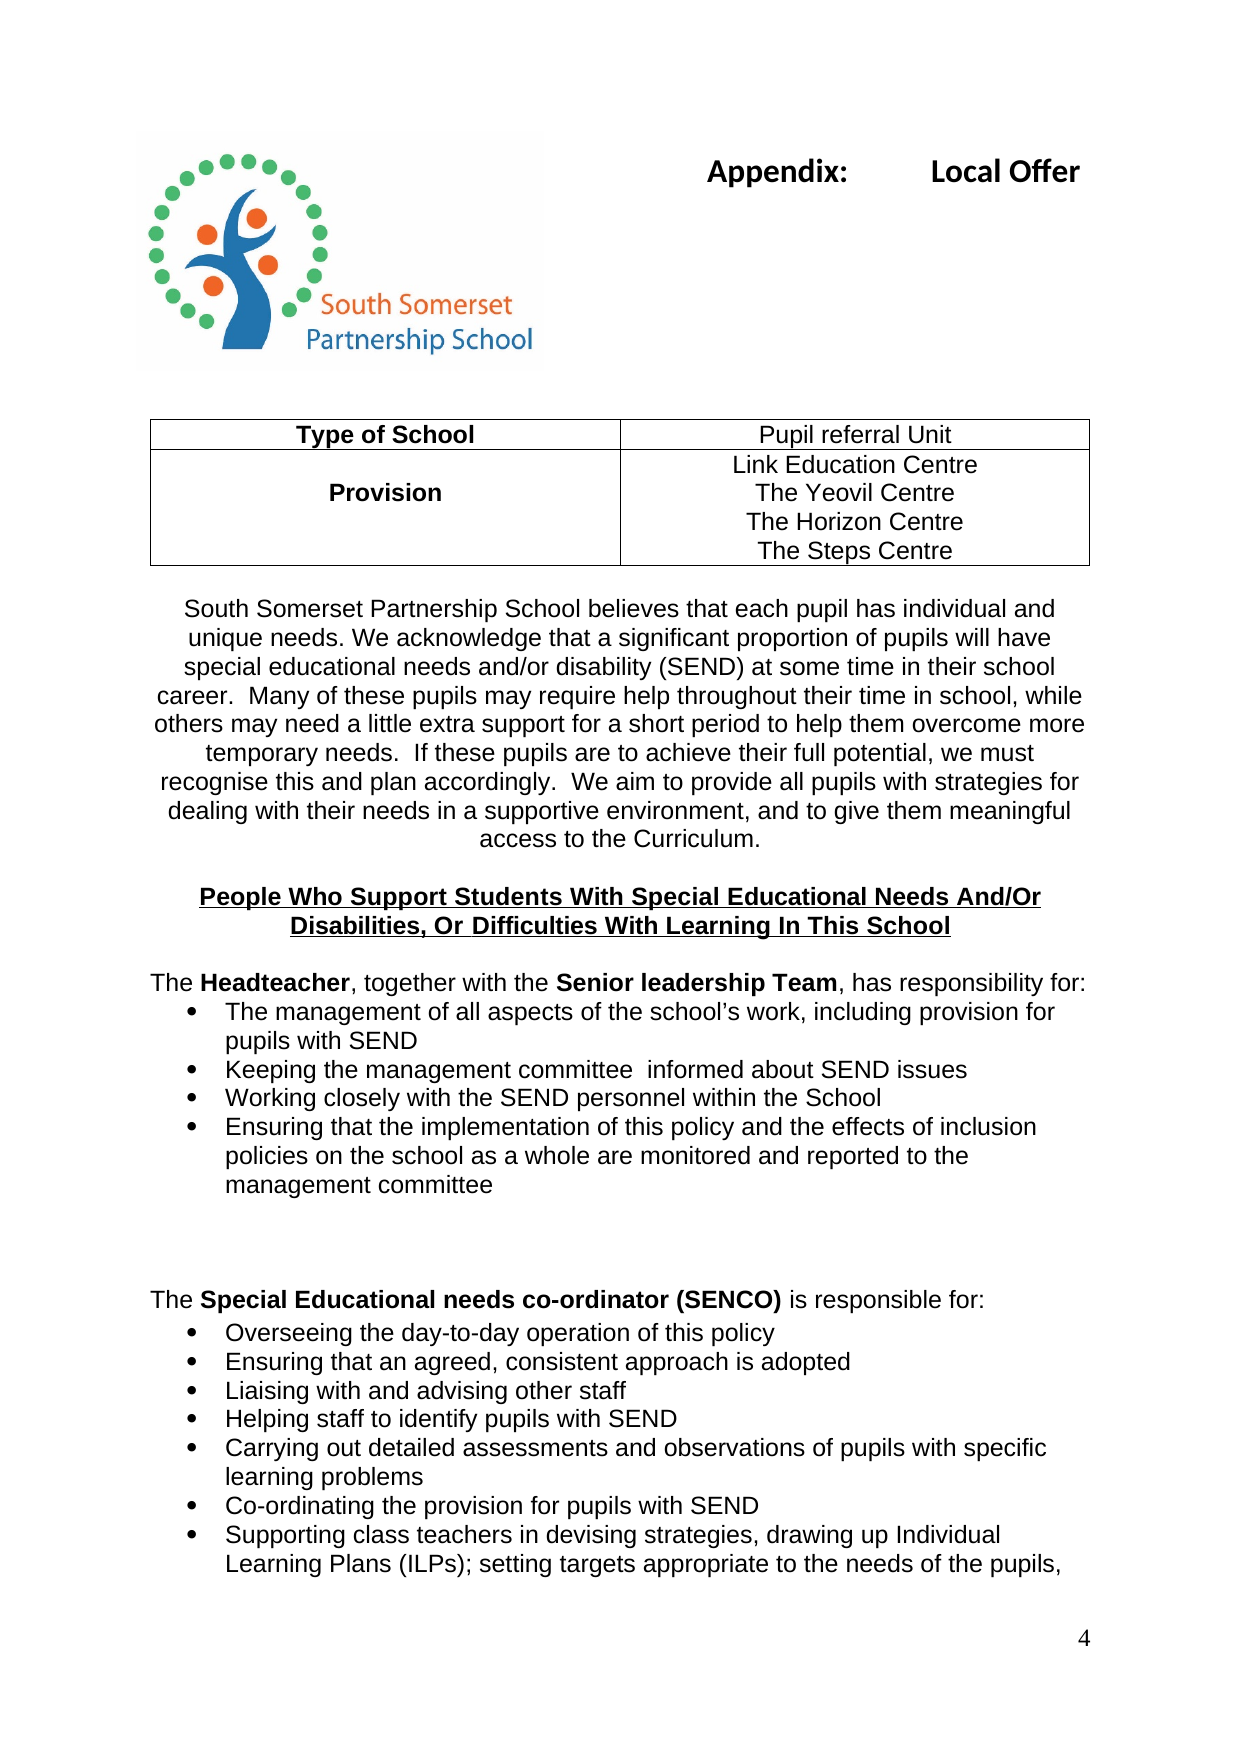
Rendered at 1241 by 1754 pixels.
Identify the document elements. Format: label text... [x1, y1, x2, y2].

table_cell Provision [151, 450, 620, 565]
list Helping staff to identify pupils with SEND [187, 1404, 1090, 1433]
table_header Pupil referral Unit [621, 420, 1089, 449]
list Carrying out detailed assessments and observations of pupils with specific learning problems [187, 1433, 1090, 1491]
table_cell Link Education Centre The Yeovil Centre The Horizon Centre The Steps Centre [621, 450, 1089, 565]
list Liaising with and advising other staff [187, 1376, 1090, 1404]
list Co-ordinating the provision for pupils with SEND [187, 1491, 1090, 1520]
table_header Type of School [151, 420, 620, 449]
text The Special Educational needs co-ordinator (SENCO) is responsible for: [150, 1285, 1090, 1314]
text People Who Support Students With Special Educational Needs And/Or Disabilities, Or Difficulties With Learning In This School [150, 882, 1090, 939]
picture [136, 131, 544, 371]
list Overseeing the day-to-day operation of this policy [187, 1318, 1090, 1347]
list Ensuring that an agreed, consistent approach is adopted [187, 1347, 1090, 1376]
list Keeping the management committee informed about SEND issues [187, 1054, 1090, 1083]
list The management of all aspects of the school’s work, including provision for pupils with SEND [187, 997, 1090, 1054]
text Appendix: Local Offer [150, 150, 1090, 191]
text South Somerset Partnership School believes that each pupil has individual and unique needs. We acknowledge that a significant proportion of pupils will have special educational needs and/or disability (SEND) at some time in their school career. Many of these pupils may require help throughout their time in school, while others may need a little extra support for a short period to help them overcome more temporary needs. If these pupils are to achieve their full potential, we must recognise this and plan accordingly. We aim to provide all pupils with strategies for dealing with their needs in a supportive environment, and to give them meaningful access to the Curriculum. [150, 594, 1090, 853]
list Ensuring that the implementation of this policy and the effects of inclusion policies on the school as a whole are monitored and reported to the management committee [187, 1112, 1090, 1199]
text The Headteacher, together with the Senior leadership Team, has responsibility for: [150, 968, 1090, 997]
list Working closely with the SEND personnel within the School [187, 1083, 1090, 1112]
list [187, 1520, 1090, 1577]
